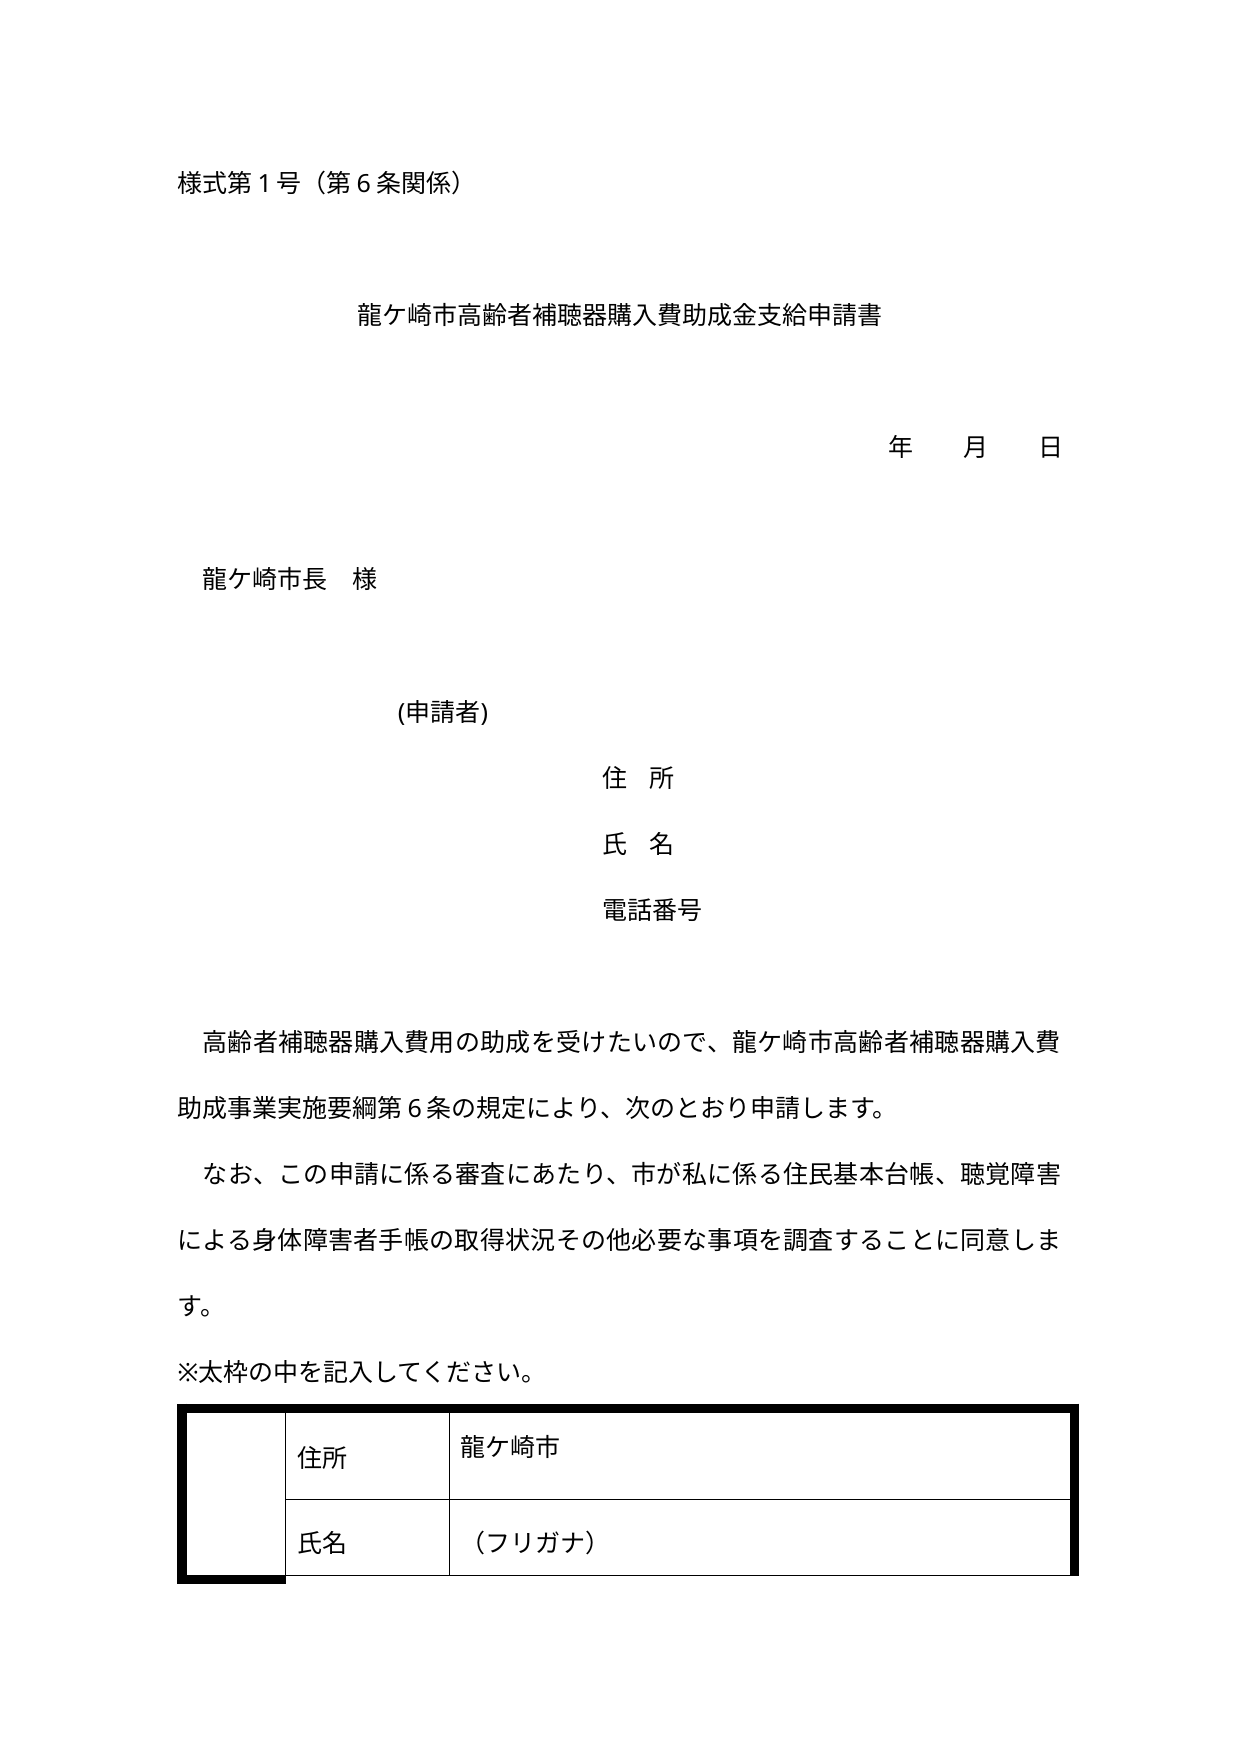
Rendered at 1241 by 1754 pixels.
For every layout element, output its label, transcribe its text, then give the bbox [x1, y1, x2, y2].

text 年 月 日 [177, 413, 1063, 479]
table_cell 氏名 [286, 1500, 449, 1575]
text 龍ケ崎市高齢者補聴器購入費助成金支給申請書 [177, 281, 1063, 347]
text 電話番号 [177, 875, 1063, 941]
text 高齢者補聴器購入費用の助成を受けたいので、龍ケ崎市高齢者補聴器購入費助成事業実施要綱第6条の規定により、次のとおり申請します。 [177, 1007, 1063, 1139]
table_cell （フリガナ） [450, 1500, 1070, 1575]
text ※太枠の中を記入してください。 [177, 1337, 1063, 1403]
table_header 対象者 [187, 1413, 285, 1575]
text なお、この申請に係る審査にあたり、市が私に係る住民基本台帳、聴覚障害による身体障害者手帳の取得状況その他必要な事項を調査することに同意します。 [177, 1139, 1063, 1337]
text 様式第1号（第6条関係） [177, 149, 1063, 215]
text (申請者) [177, 677, 1063, 743]
table_header 住所 [286, 1413, 449, 1499]
table_header 龍ケ崎市 [450, 1413, 1070, 1499]
text 龍ケ崎市長 様 [177, 545, 1063, 611]
text 住 所 [177, 743, 1063, 809]
text 氏 名 [177, 809, 1063, 875]
